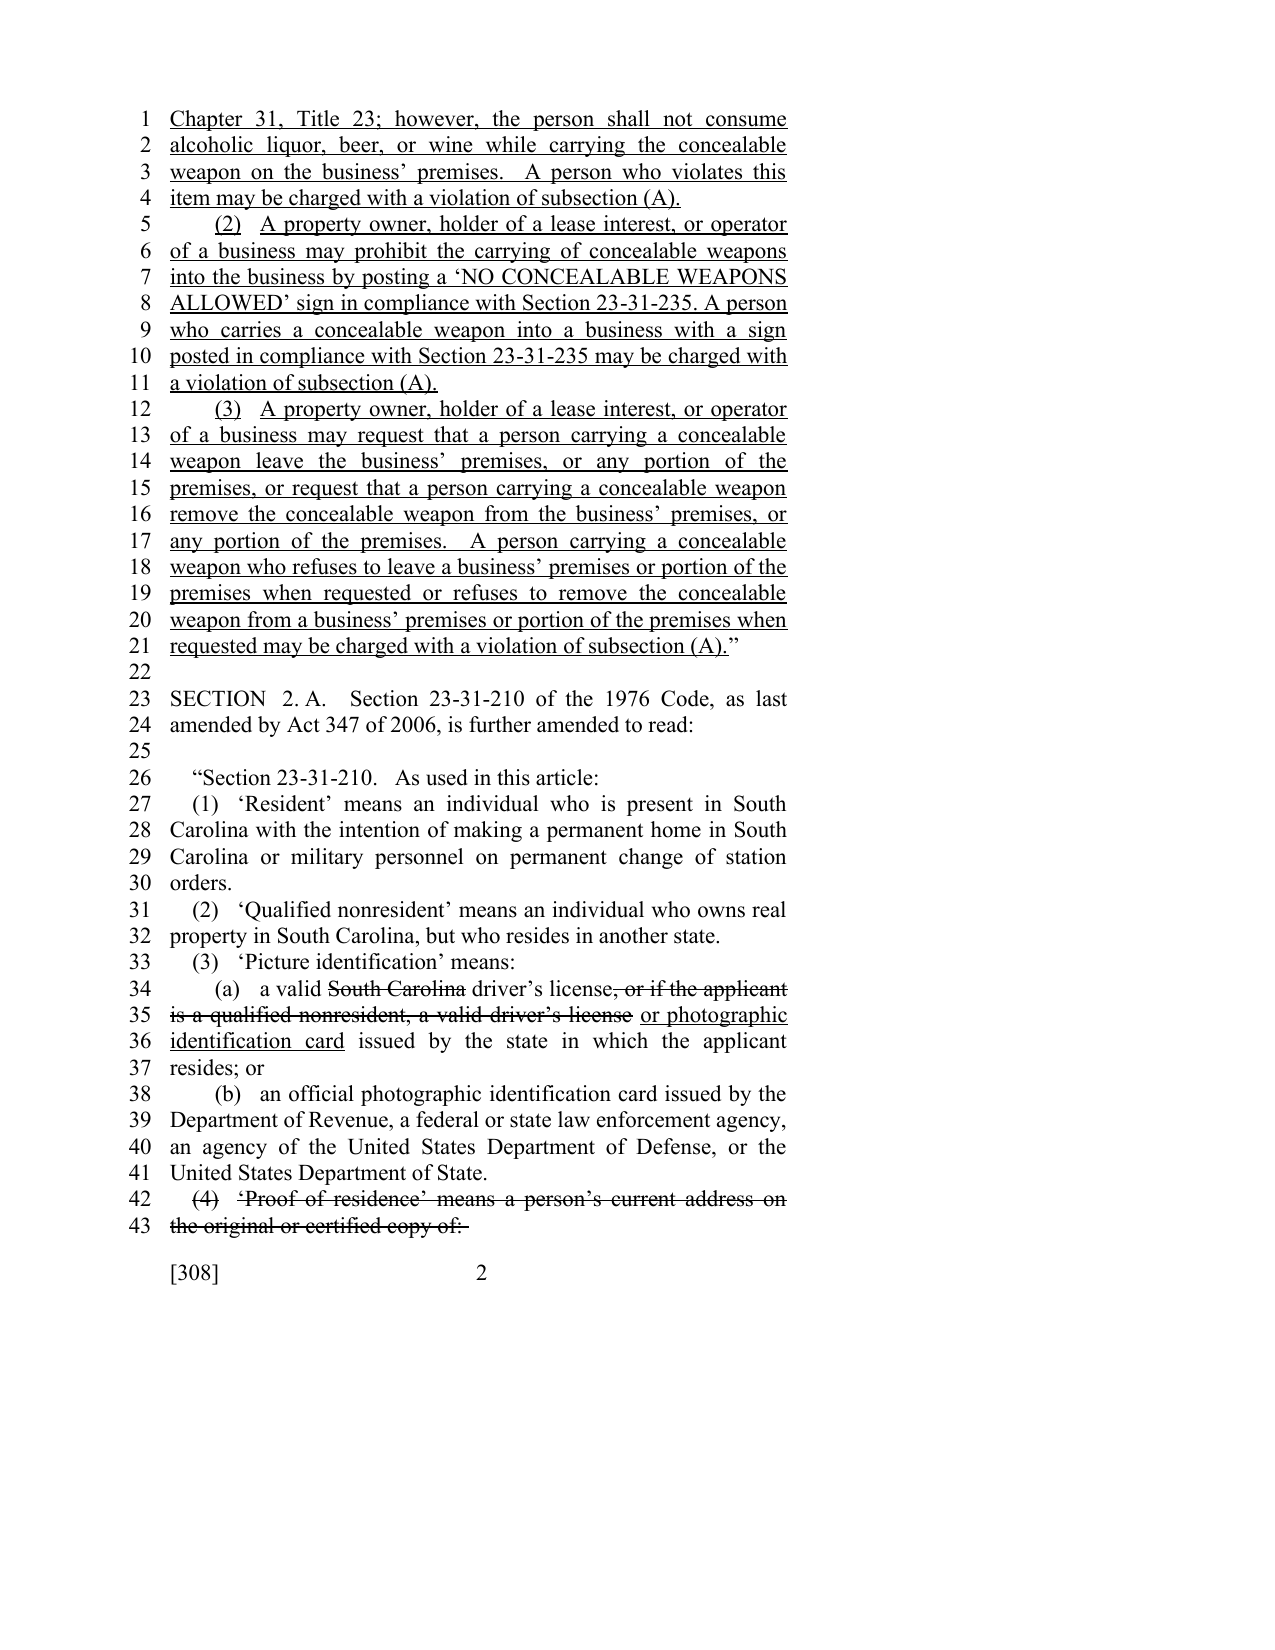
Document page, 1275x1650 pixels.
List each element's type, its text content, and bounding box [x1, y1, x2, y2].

text (2) ‘Qualified nonresident’ means an individual who owns real property in South Carolina, but who resides in another state. [169, 896, 787, 948]
text (2) A property owner, holder of a lease interest, or operator of a business may prohibit the carrying of concealable weapons into the business by posting a ‘NO CONCEALABLE WEAPONS ALLOWED’ sign in compliance with Section 23-31-235. A person who carries a concealable weapon into a business with a sign posted in compliance with Section 23-31-235 may be charged with a violation of subsection (A). [169, 210, 787, 260]
text (a) a valid South Carolina driver’s license, or if the applicant is a qualified nonresident, a valid driver’s license or photographic identification card issued by the state in which the applicant resides; or [169, 975, 787, 1080]
text (4) ‘Proof of residence’ means a person’s current address on the original or certified copy of: [169, 1186, 787, 1238]
text (3) ‘Picture identification’ means: [169, 948, 787, 975]
text (b) an official photographic identification card issued by the Department of Revenue, a federal or state law enforcement agency, an agency of the United States Department of Defense, or the United States Department of State. [169, 1080, 787, 1186]
text “Section 23-31-210. As used in this article: [169, 764, 787, 790]
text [169, 129, 787, 154]
text SECTION 2. A. Section 23-31-210 of the 1976 Code, as last amended by Act 347 of 2006, is further amended to read: [169, 685, 787, 737]
text (1) ‘Resident’ means an individual who is present in South Carolina with the intention of making a permanent home in South Carolina or military personnel on permanent change of station orders. [169, 790, 787, 896]
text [169, 105, 787, 128]
